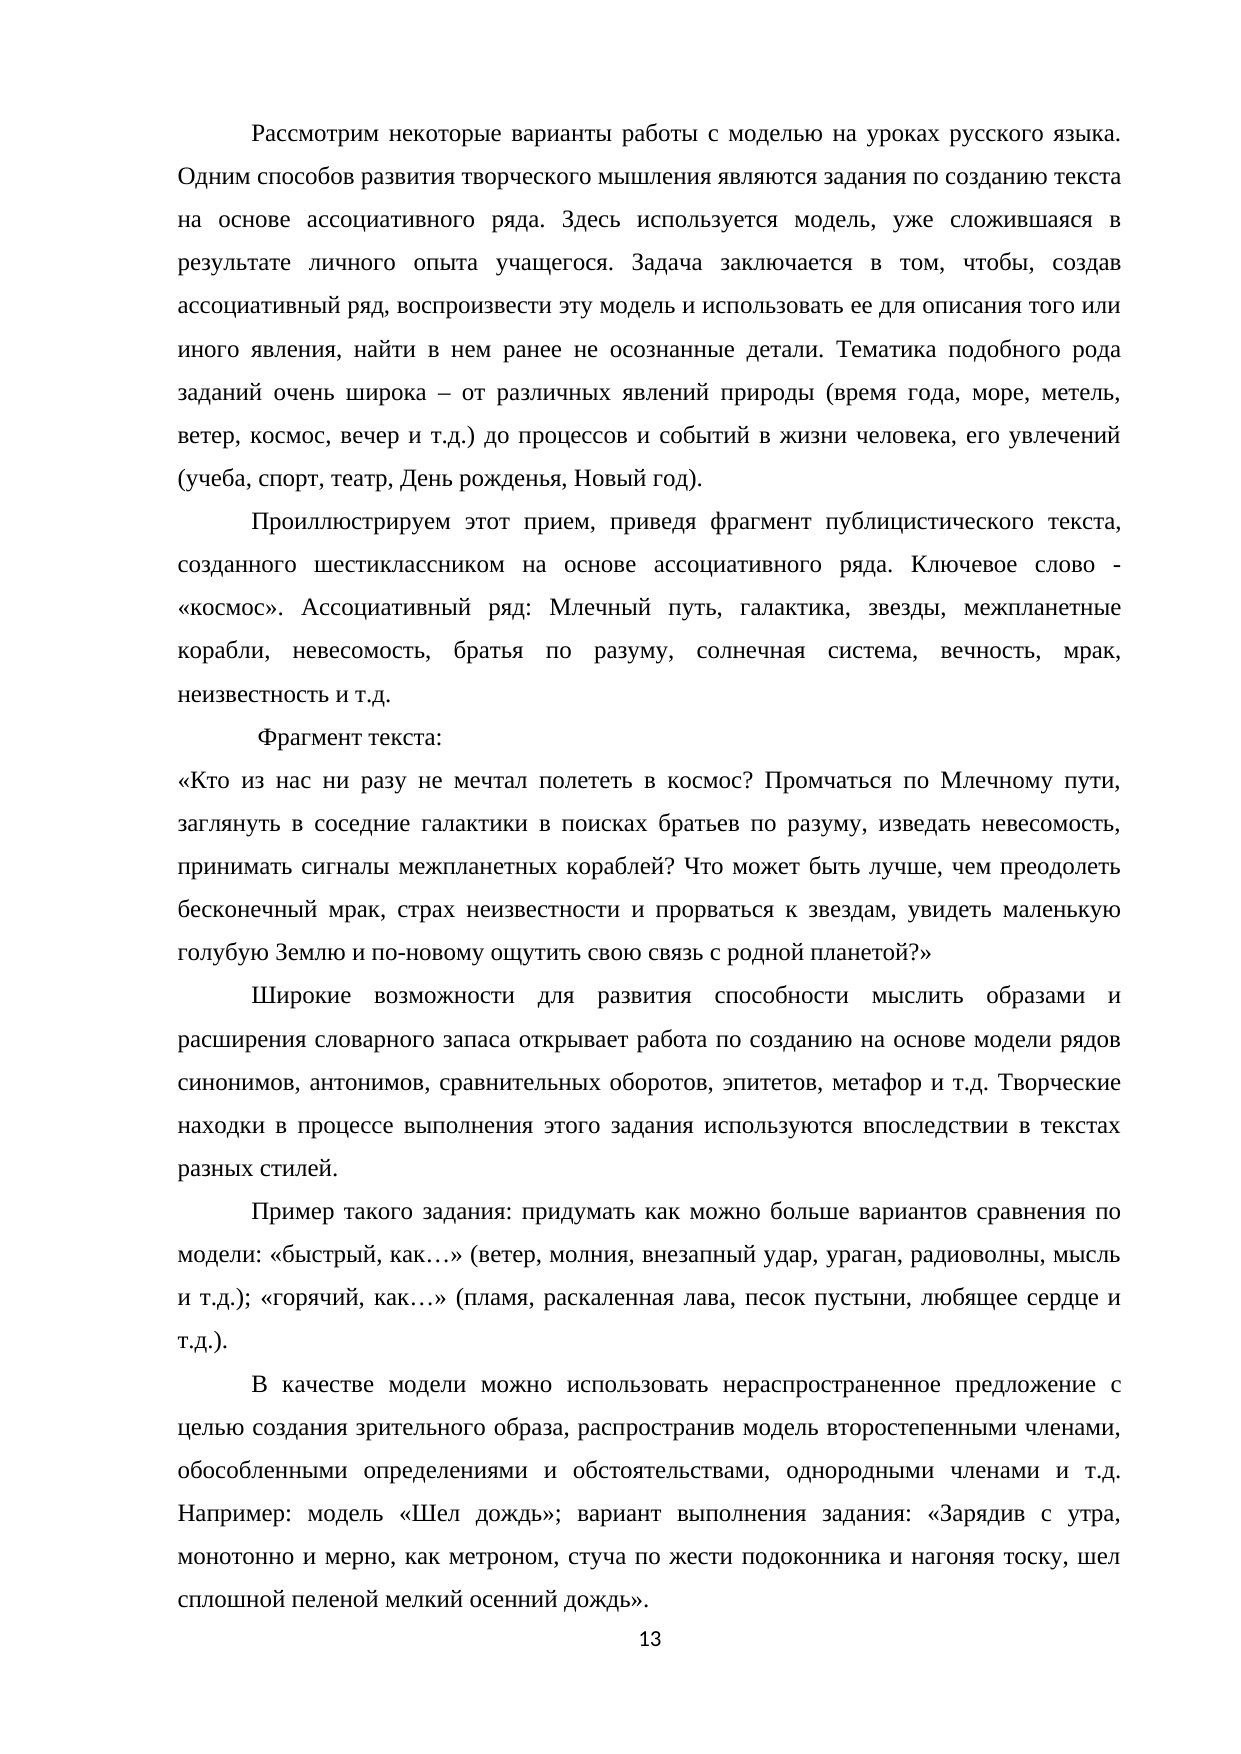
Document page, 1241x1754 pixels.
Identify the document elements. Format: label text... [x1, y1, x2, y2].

text Рассмотрим некоторые варианты работы с моделью на уроках русского языка. Одним способов развития творческого мышления являются задания по созданию текста на основе ассоциативного ряда. Здесь используется модель, уже сложившаяся в результате личного опыта учащегося. Задача заключается в том, чтобы, создав ассоциативный ряд, воспроизвести эту модель и использовать ее для описания того или иного явления, найти в нем ранее не осознанные детали. Тематика подобного рода заданий очень широка – от различных явлений природы (время года, море, метель, ветер, космос, вечер и т.д.) до процессов и событий в жизни человека, его увлечений (учеба, спорт, театр, День рожденья, Новый год). [177, 118, 1122, 492]
text Проиллюстрируем этот прием, приведя фрагмент публицистического текста, созданного шестиклассником на основе ассоциативного ряда. Ключевое слово - «космос». Ассоциативный ряд: Млечный путь, галактика, звезды, межпланетные корабли, невесомость, братья по разуму, солнечная система, вечность, мрак, неизвестность и т.д. [177, 506, 1122, 707]
text Пример такого задания: придумать как можно больше вариантов сравнения по модели: «быстрый, как…» (ветер, молния, внезапный удар, ураган, радиоволны, мысль и т.д.); «горячий, как…» (пламя, раскаленная лава, песок пустыни, любящее сердце и т.д.). [177, 1196, 1122, 1354]
text В качестве модели можно использовать нераспространенное предложение с целью создания зрительного образа, распространив модель второстепенными членами, обособленными определениями и обстоятельствами, однородными членами и т.д. Например: модель «Шел дождь»; вариант выполнения задания: «Зарядив с утра, монотонно и мерно, как метроном, стуча по жести подоконника и нагоняя тоску, шел сплошной пеленой мелкий осенний дождь». [177, 1369, 1122, 1613]
text «Кто из нас ни разу не мечтал полететь в космос? Промчаться по Млечному пути, заглянуть в соседние галактики в поисках братьев по разуму, изведать невесомость, принимать сигналы межпланетных кораблей? Что может быть лучше, чем преодолеть бесконечный мрак, страх неизвестности и прорваться к звездам, увидеть маленькую голубую Землю и по-новому ощутить свою связь с родной планетой?» [177, 765, 1122, 966]
text Фрагмент текста: [177, 722, 1122, 751]
text Широкие возможности для развития способности мыслить образами и расширения словарного запаса открывает работа по созданию на основе модели рядов синонимов, антонимов, сравнительных оборотов, эпитетов, метафор и т.д. Творческие находки в процессе выполнения этого задания используются впоследствии в текстах разных стилей. [177, 981, 1122, 1182]
